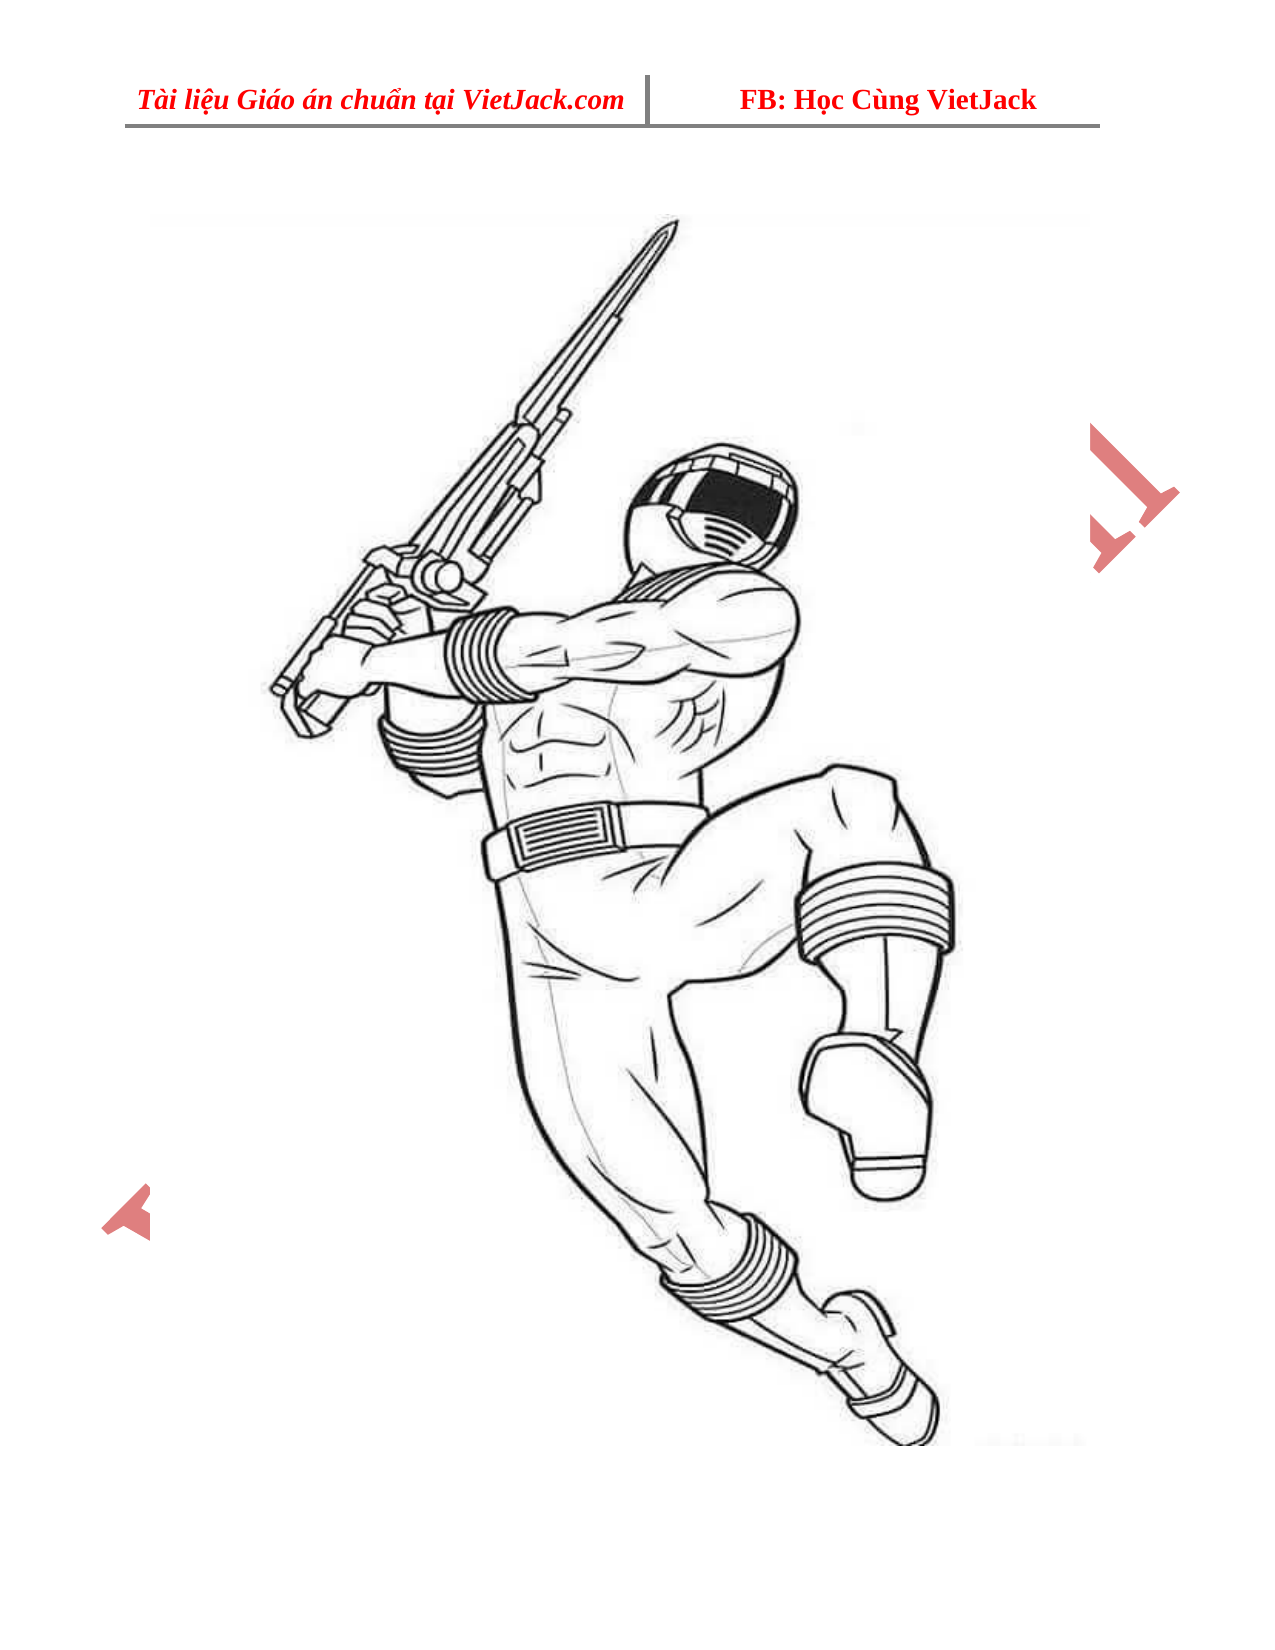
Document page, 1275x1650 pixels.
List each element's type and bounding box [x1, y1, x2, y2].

picture [150, 214, 1091, 1446]
